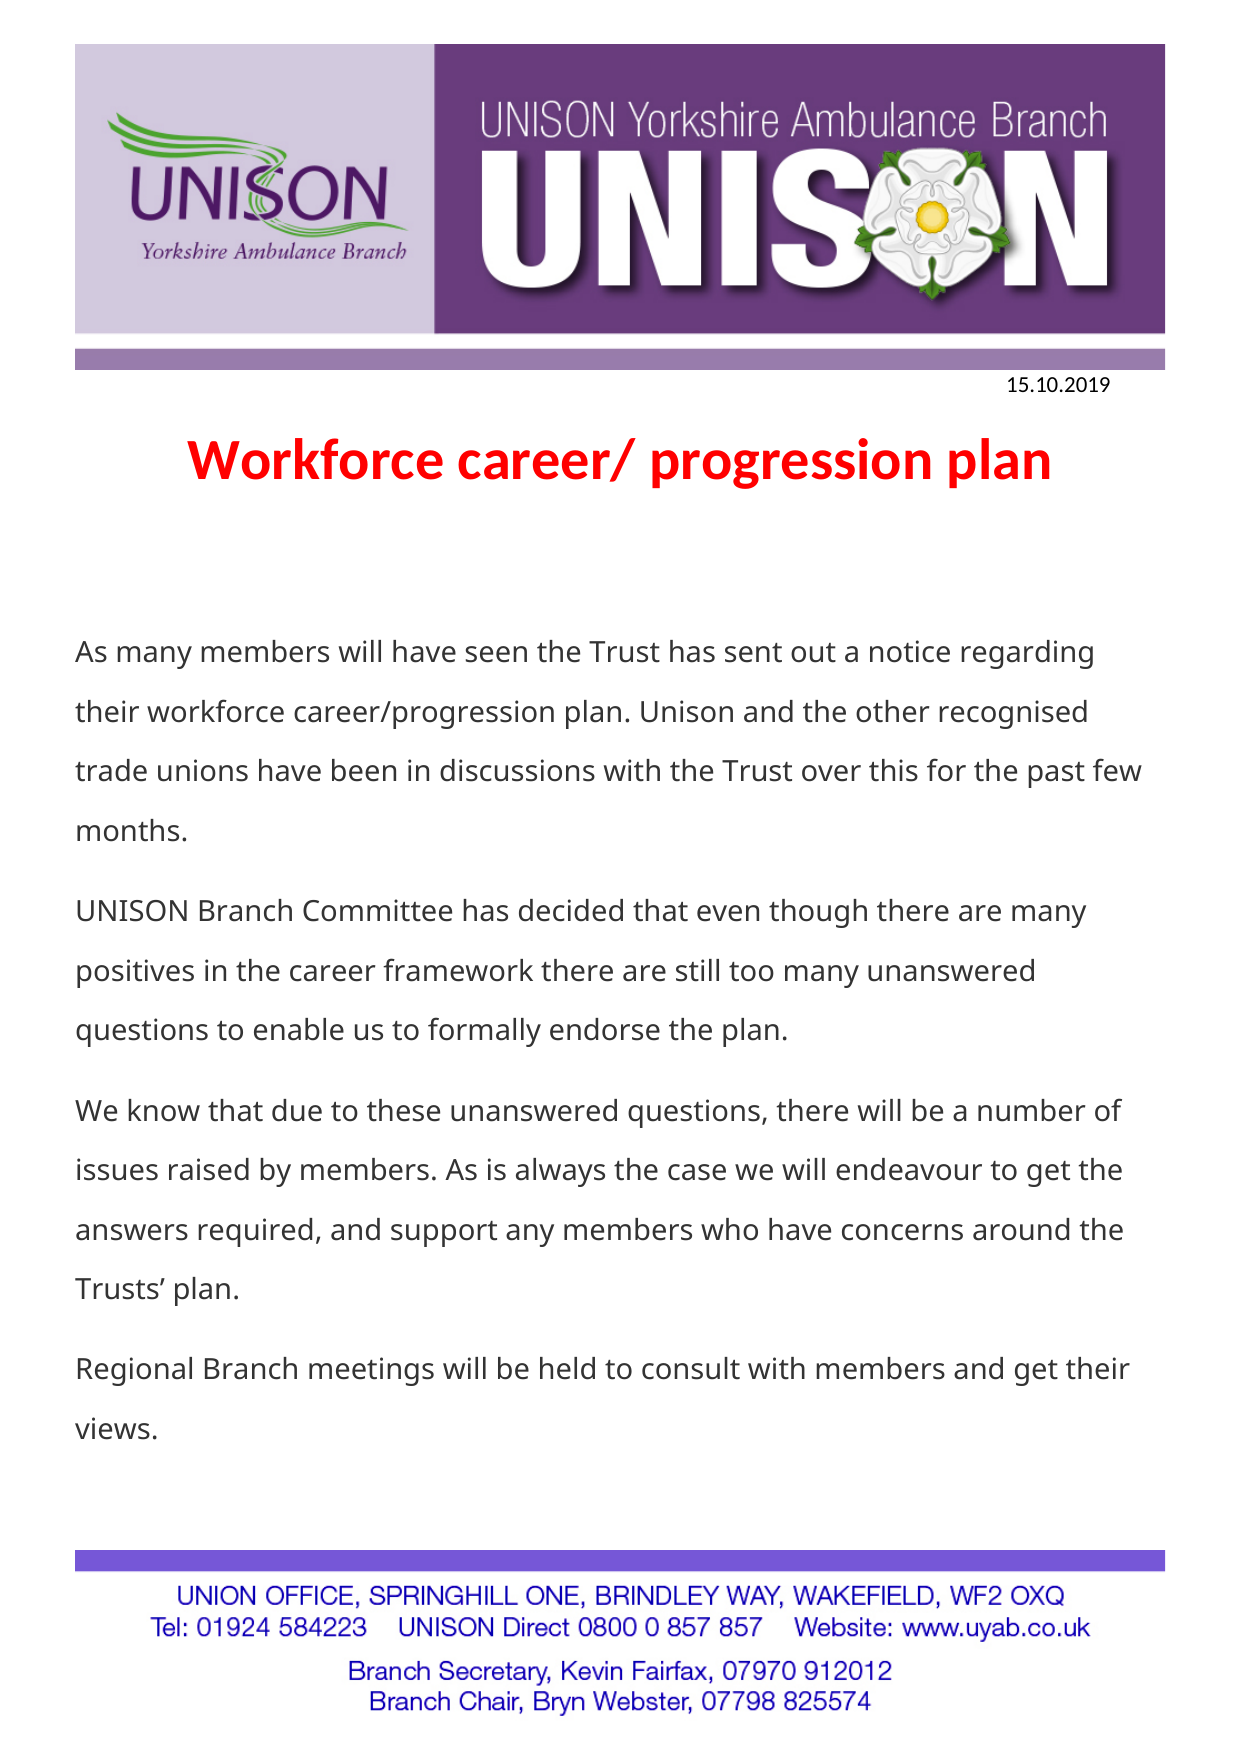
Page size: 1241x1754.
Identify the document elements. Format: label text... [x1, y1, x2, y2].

picture [75, 1550, 1166, 1726]
text We know that due to these unanswered questions, there will be a number of issues raised by members. As is always the case we will endeavour to get the answers required, and support any members who have concerns around the Trusts’ plan. [75, 1090, 1165, 1308]
text Workforce career/ progression plan [75, 423, 1165, 494]
text Regional Branch meetings will be held to consult with members and get their views. [75, 1348, 1165, 1448]
picture [75, 44, 1166, 370]
text UNISON Branch Committee has decided that even though there are many positives in the career framework there are still too many unanswered questions to enable us to formally endorse the plan. [75, 891, 1165, 1049]
text As many members will have seen the Trust has sent out a notice regarding their workforce career/progression plan. Unison and the other recognised trade unions have been in discussions with the Trust over this for the past few months. [75, 632, 1165, 850]
text 15.10.2019 [75, 370, 1165, 398]
